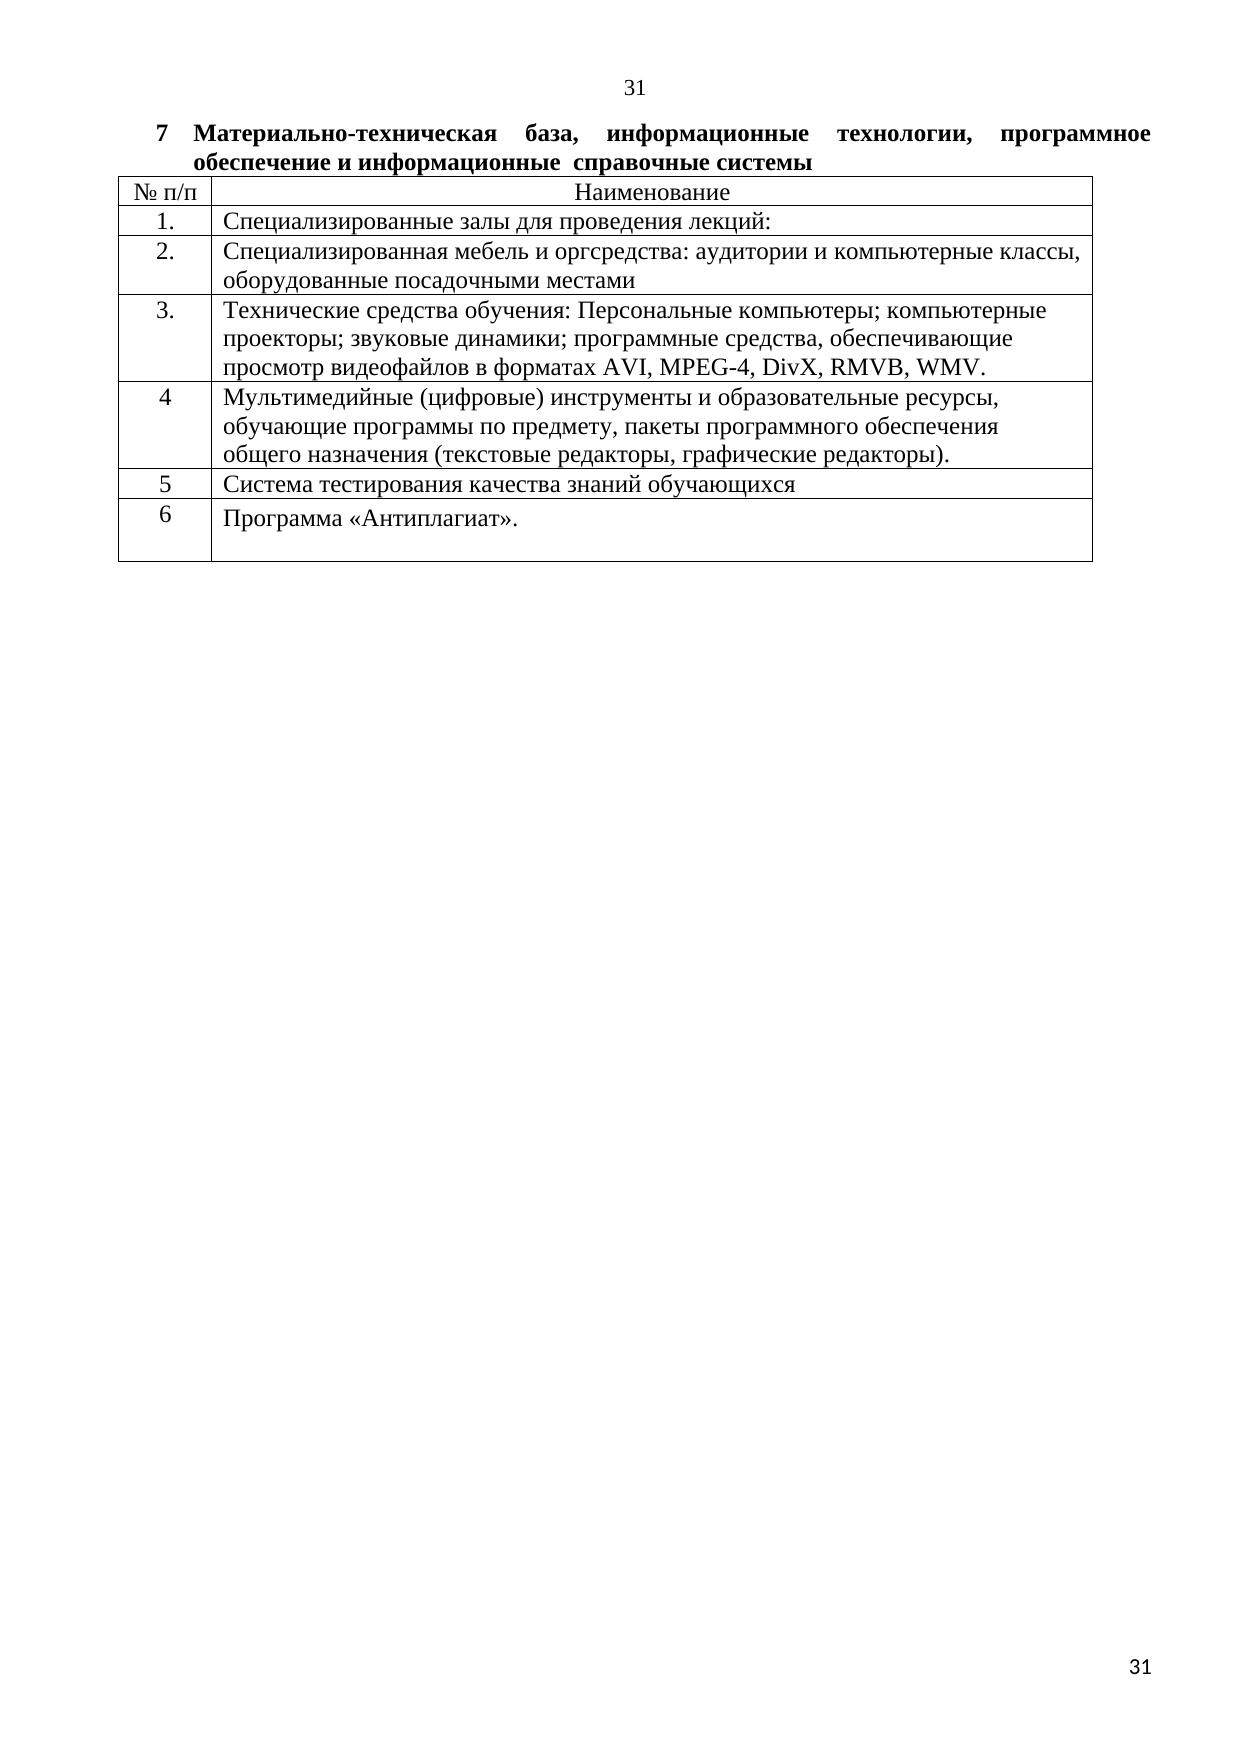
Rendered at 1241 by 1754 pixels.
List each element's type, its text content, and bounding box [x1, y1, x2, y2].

table_header № п/п [119, 177, 211, 205]
table_header Наименование [212, 177, 1092, 205]
table_cell 5 [119, 469, 211, 498]
table_cell Специализированная мебель и оргсредства: аудитории и компьютерные классы, оборудованные посадочными местами [212, 236, 1092, 294]
table_cell Специализированные залы для проведения лекций: [212, 206, 1092, 235]
table_cell Технические средства обучения: Персональные компьютеры; компьютерные проекторы; звуковые динамики; программные средства, обеспечивающие просмотр видеофайлов в форматах AVI, MPEG-4, DivX, RMVB, WMV. [212, 295, 1092, 381]
table_cell Мультимедийные (цифровые) инструменты и образовательные ресурсы, обучающие программы по предмету, пакеты программного обеспечения общего назначения (текстовые редакторы, графические редакторы). [212, 382, 1092, 468]
list Материально-техническая база, информационные технологии, программное обеспечение и информационные справочные системы [156, 118, 1152, 176]
table_cell Система тестирования качества знаний обучающихся [212, 469, 1092, 498]
table_cell 3. [119, 295, 211, 381]
table_cell 6 [119, 499, 211, 561]
table_cell 4 [119, 382, 211, 468]
table_cell 1. [119, 206, 211, 235]
table_cell 2. [119, 236, 211, 294]
table_cell Программа «Антиплагиат». [212, 499, 1092, 561]
